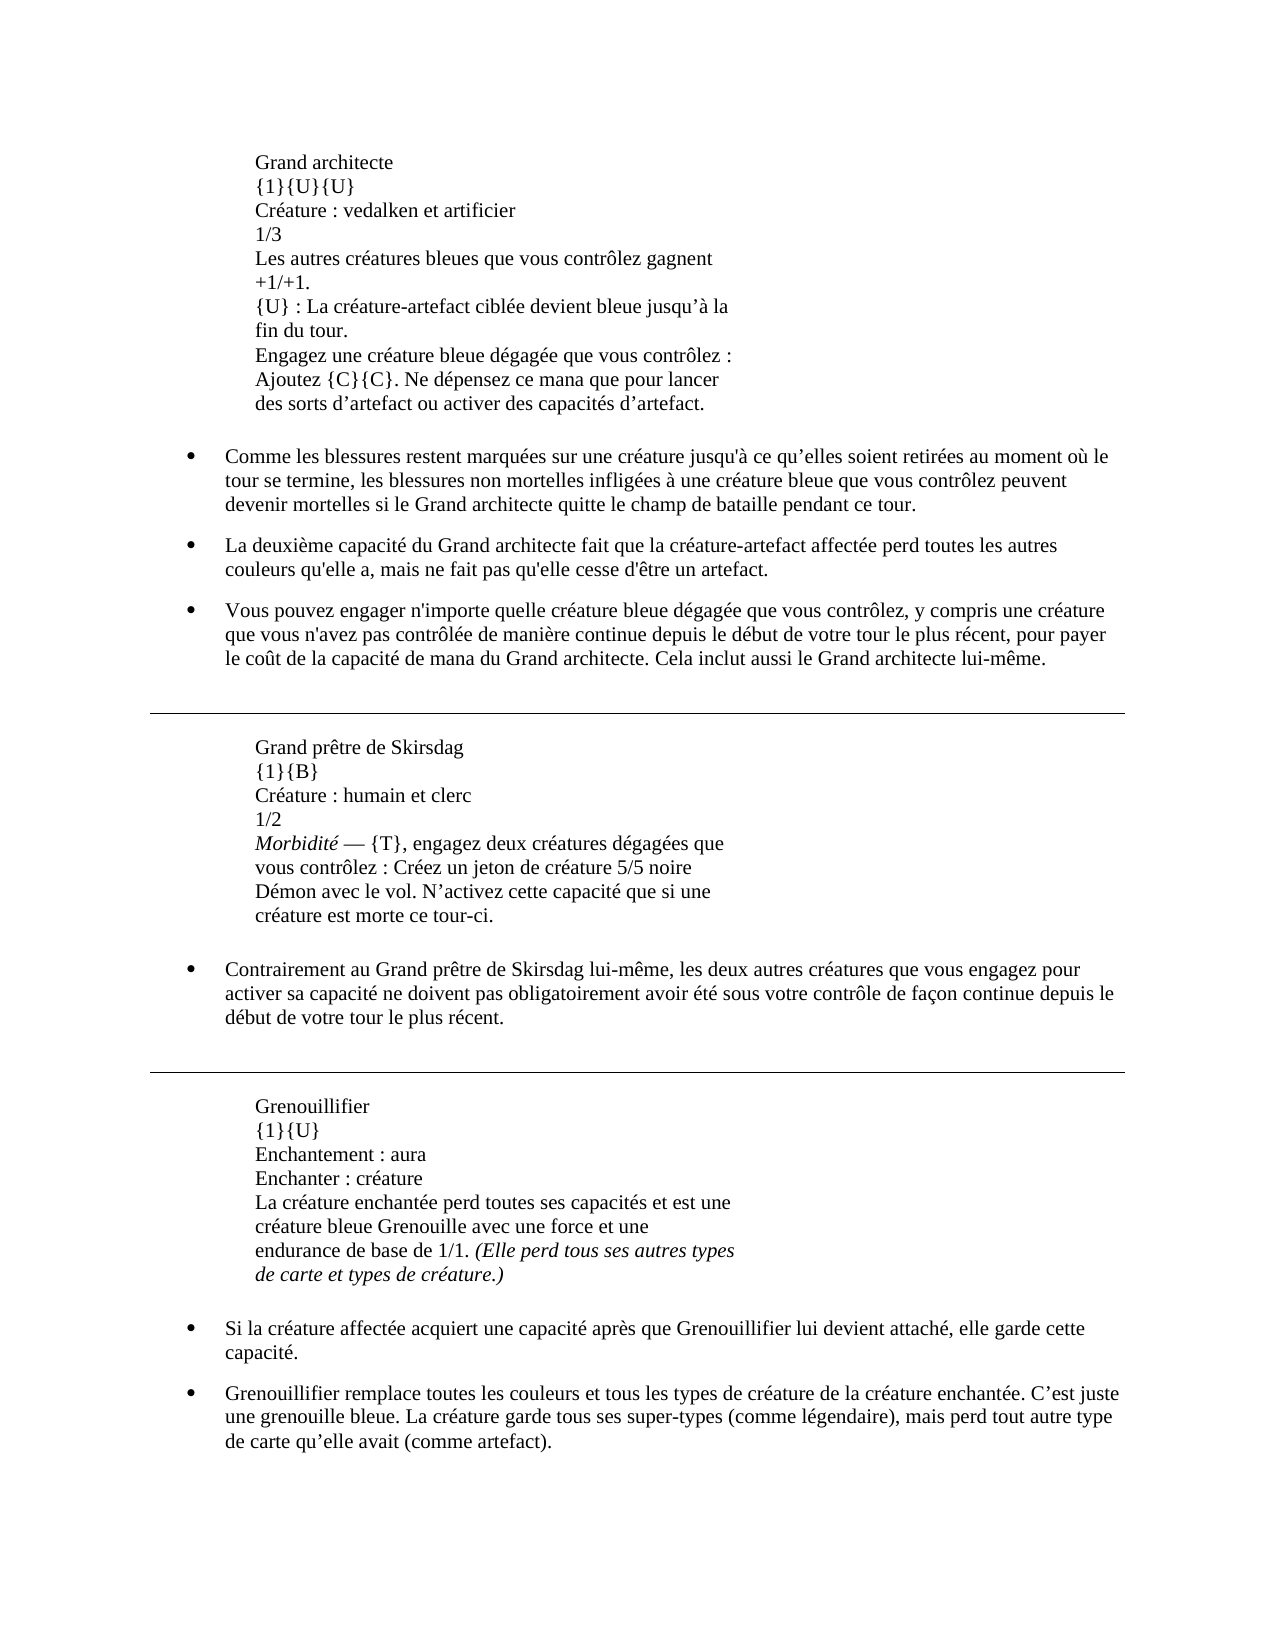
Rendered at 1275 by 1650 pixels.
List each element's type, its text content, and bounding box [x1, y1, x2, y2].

text Grenouillifier {1}{U} Enchantement : aura Enchanter : créature La créature enchantée perd toutes ses capacités et est une créature bleue Grenouille avec une force et une endurance de base de 1/1. (Elle perd tous ses autres types de carte et types de créature.) [255, 1094, 735, 1286]
list Comme les blessures restent marquées sur une créature jusqu'à ce qu’elles soient retirées au moment où le tour se termine, les blessures non mortelles infligées à une créature bleue que vous contrôlez peuvent devenir mortelles si le Grand architecte quitte le champ de bataille pendant ce tour. [187, 444, 1125, 516]
list Vous pouvez engager n'importe quelle créature bleue dégagée que vous contrôlez, y compris une créature que vous n'avez pas contrôlée de manière continue depuis le début de votre tour le plus récent, pour payer le coût de la capacité de mana du Grand architecte. Cela inclut aussi le Grand architecte lui-même. [187, 597, 1125, 670]
list Grenouillifier remplace toutes les couleurs et tous les types de créature de la créature enchantée. C’est juste une grenouille bleue. La créature garde tous ses super-types (comme légendaire), mais perd tout autre type de carte qu’elle avait (comme artefact). [187, 1380, 1125, 1453]
list La deuxième capacité du Grand architecte fait que la créature-artefact affectée perd toutes les autres couleurs qu'elle a, mais ne fait pas qu'elle cesse d'être un artefact. [187, 533, 1125, 581]
text Grand architecte {1}{U}{U} Créature : vedalken et artificier 1/3 Les autres créatures bleues que vous contrôlez gagnent +1/+1. {U} : La créature-artefact ciblée devient bleue jusqu’à la fin du tour. Engagez une créature bleue dégagée que vous contrôlez : Ajoutez {C}{C}. Ne dépensez ce mana que pour lancer des sorts d’artefact ou activer des capacités d’artefact. [255, 150, 735, 415]
text Grand prêtre de Skirsdag {1}{B} Créature : humain et clerc 1/2 Morbidité — {T}, engagez deux créatures dégagées que vous contrôlez : Créez un jeton de créature 5/5 noire Démon avec le vol. N’activez cette capacité que si une créature est morte ce tour-ci. [255, 735, 735, 927]
list Si la créature affectée acquiert une capacité après que Grenouillifier lui devient attaché, elle garde cette capacité. [187, 1316, 1125, 1364]
list Contrairement au Grand prêtre de Skirsdag lui-même, les deux autres créatures que vous engagez pour activer sa capacité ne doivent pas obligatoirement avoir été sous votre contrôle de façon continue depuis le début de votre tour le plus récent. [187, 957, 1125, 1029]
